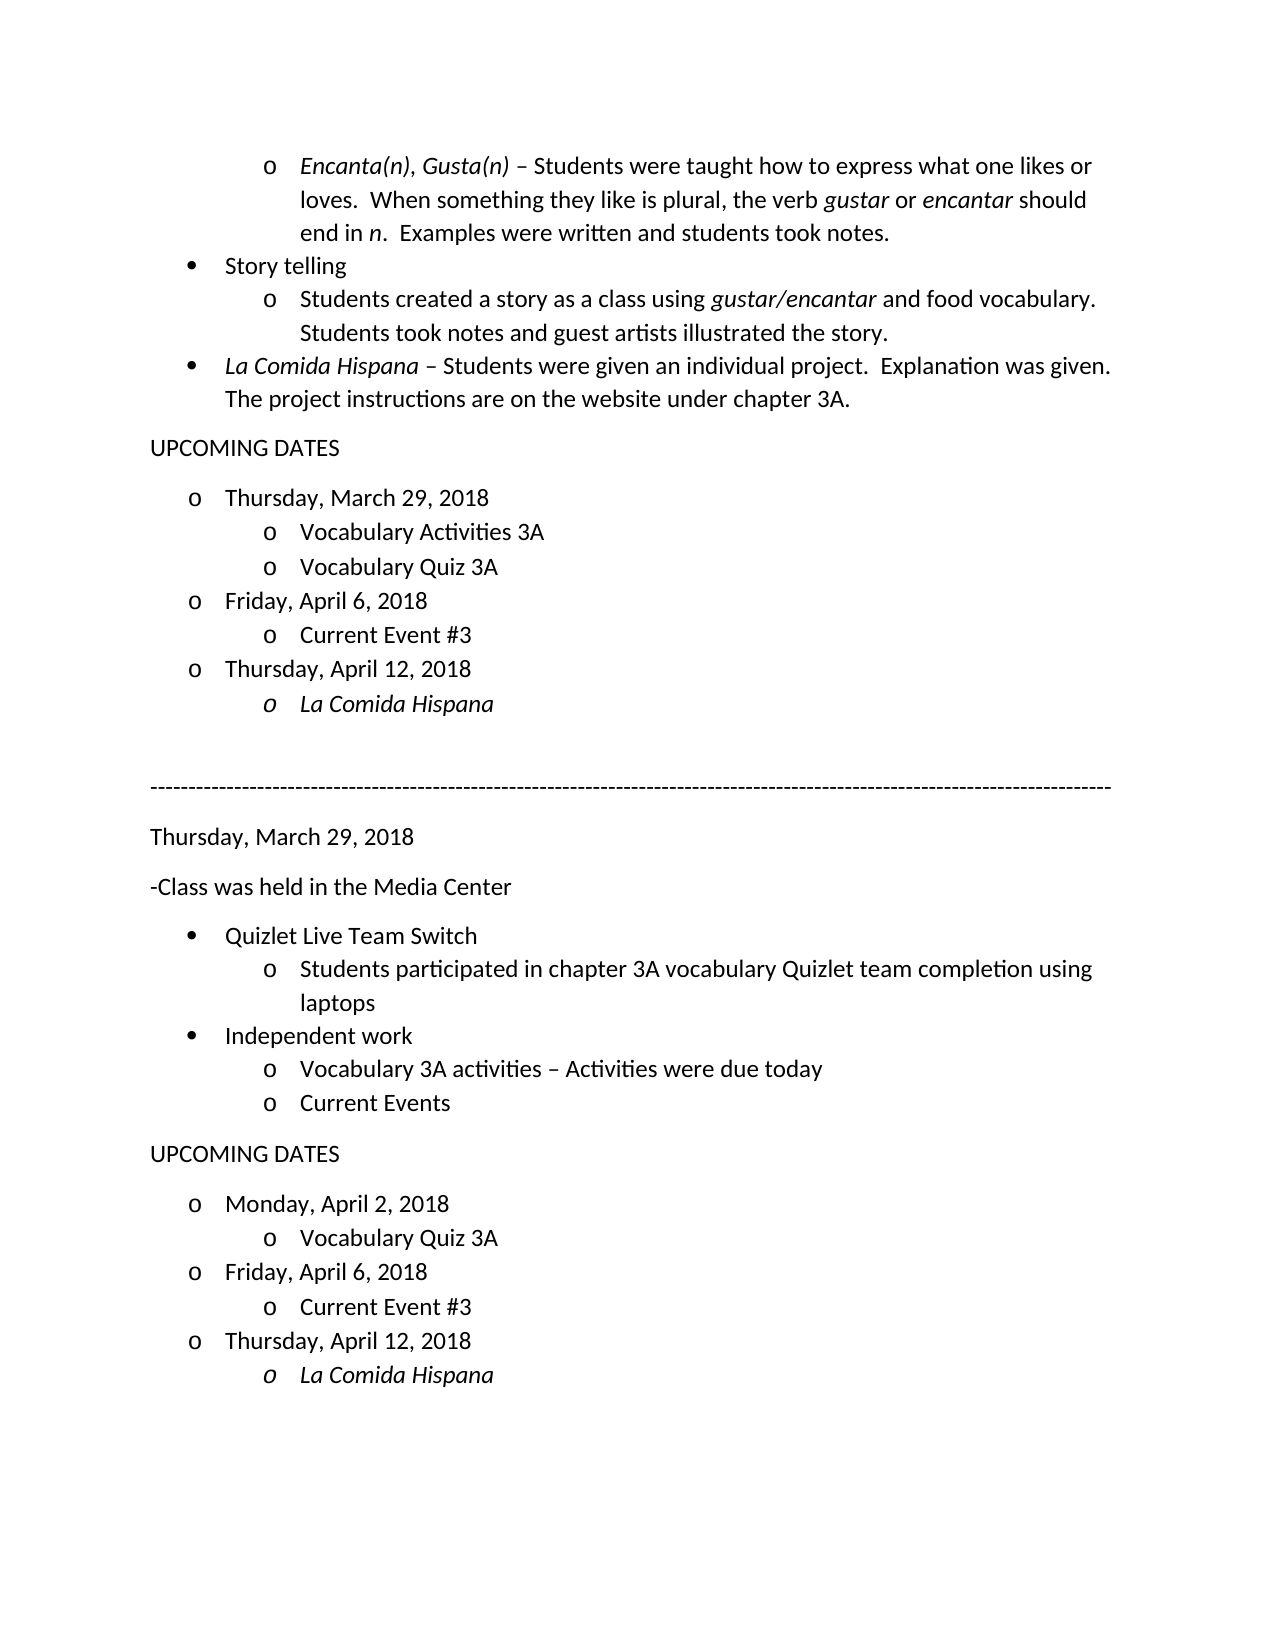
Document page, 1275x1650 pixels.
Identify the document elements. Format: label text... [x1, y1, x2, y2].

list Vocabulary Quiz 3A [262, 551, 1125, 582]
list Current Event #3 [262, 619, 1125, 651]
text UPCOMING DATES [150, 432, 1125, 463]
text Thursday, March 29, 2018 [150, 821, 1125, 852]
list Monday, April 2, 2018 [187, 1188, 1125, 1220]
list Thursday, April 12, 2018 [187, 653, 1125, 685]
list Vocabulary 3A activities – Activities were due today [262, 1053, 1125, 1085]
list Students participated in chapter 3A vocabulary Quizlet team completion using laptops [262, 953, 1125, 1018]
list Friday, April 6, 2018 [187, 585, 1125, 617]
list Thursday, April 12, 2018 [187, 1325, 1125, 1357]
list La Comida Hispana – Students were given an individual project. Explanation was given. The project instructions are on the website under chapter 3A. [187, 350, 1125, 413]
list Quizlet Live Team Switch [187, 920, 1125, 951]
list Encanta(n), Gusta(n) – Students were taught how to express what one likes or loves. When something they like is plural, the verb gustar or encantar should end in n. Examples were written and students took notes. [262, 150, 1125, 248]
text ------------------------------------------------------------------------------------------------------------------------------ [150, 772, 1125, 802]
list La Comida Hispana [262, 1359, 1125, 1391]
list La Comida Hispana [262, 688, 1125, 719]
list Story telling [187, 250, 1125, 281]
list Vocabulary Activities 3A [262, 516, 1125, 548]
list Friday, April 6, 2018 [187, 1257, 1125, 1288]
text UPCOMING DATES [150, 1138, 1125, 1169]
list Students created a story as a class using gustar/encantar and food vocabulary. Students took notes and guest artists illustrated the story. [262, 283, 1125, 348]
list Independent work [187, 1020, 1125, 1051]
list Current Events [262, 1087, 1125, 1119]
list Current Event #3 [262, 1291, 1125, 1323]
text -Class was held in the Media Center [150, 871, 1125, 901]
list Vocabulary Quiz 3A [262, 1222, 1125, 1254]
list Thursday, March 29, 2018 [187, 482, 1125, 514]
